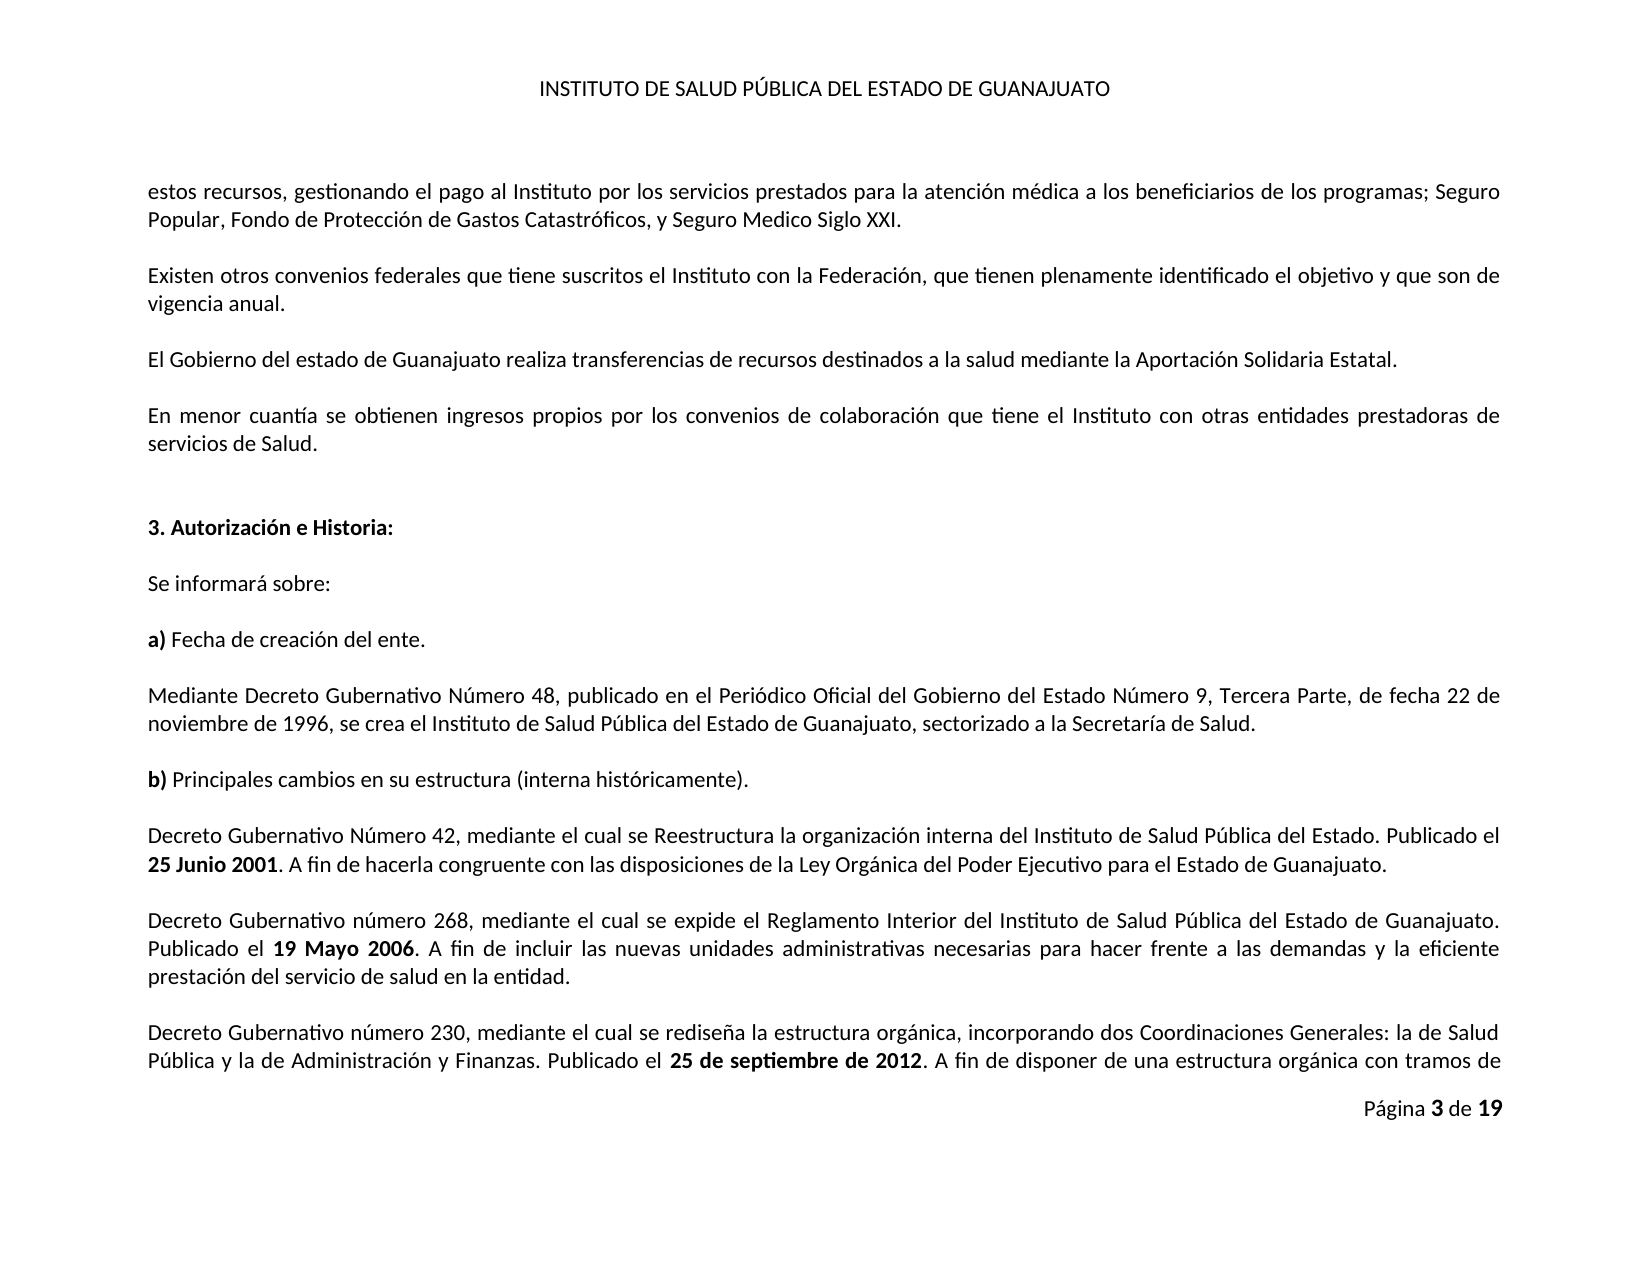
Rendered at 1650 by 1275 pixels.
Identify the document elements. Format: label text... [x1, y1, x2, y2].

text 3. Autorización e Historia: [148, 513, 1502, 541]
text b) Principales cambios en su estructura (interna históricamente). [148, 766, 1502, 794]
text a) Fecha de creación del ente. [148, 626, 1502, 653]
text Decreto Gubernativo Número 42, mediante el cual se Reestructura la organización interna del Instituto de Salud Pública del Estado. Publicado el 25 Junio 2001. A fin de hacerla congruente con las disposiciones de la Ley Orgánica del Poder Ejecutivo para el Estado de Guanajuato. [148, 822, 1502, 878]
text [148, 177, 1502, 233]
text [148, 1018, 1502, 1074]
text En menor cuantía se obtienen ingresos propios por los convenios de colaboración que tiene el Instituto con otras entidades prestadoras de servicios de Salud. [148, 401, 1502, 457]
text Mediante Decreto Gubernativo Número 48, publicado en el Periódico Oficial del Gobierno del Estado Número 9, Tercera Parte, de fecha 22 de noviembre de 1996, se crea el Instituto de Salud Pública del Estado de Guanajuato, sectorizado a la Secretaría de Salud. [148, 682, 1502, 738]
text El Gobierno del estado de Guanajuato realiza transferencias de recursos destinados a la salud mediante la Aportación Solidaria Estatal. [148, 345, 1502, 373]
text Se informará sobre: [148, 569, 1502, 597]
text Decreto Gubernativo número 268, mediante el cual se expide el Reglamento Interior del Instituto de Salud Pública del Estado de Guanajuato. Publicado el 19 Mayo 2006. A fin de incluir las nuevas unidades administrativas necesarias para hacer frente a las demandas y la eficiente prestación del servicio de salud en la entidad. [148, 906, 1502, 990]
text Existen otros convenios federales que tiene suscritos el Instituto con la Federación, que tienen plenamente identificado el objetivo y que son de vigencia anual. [148, 261, 1502, 317]
